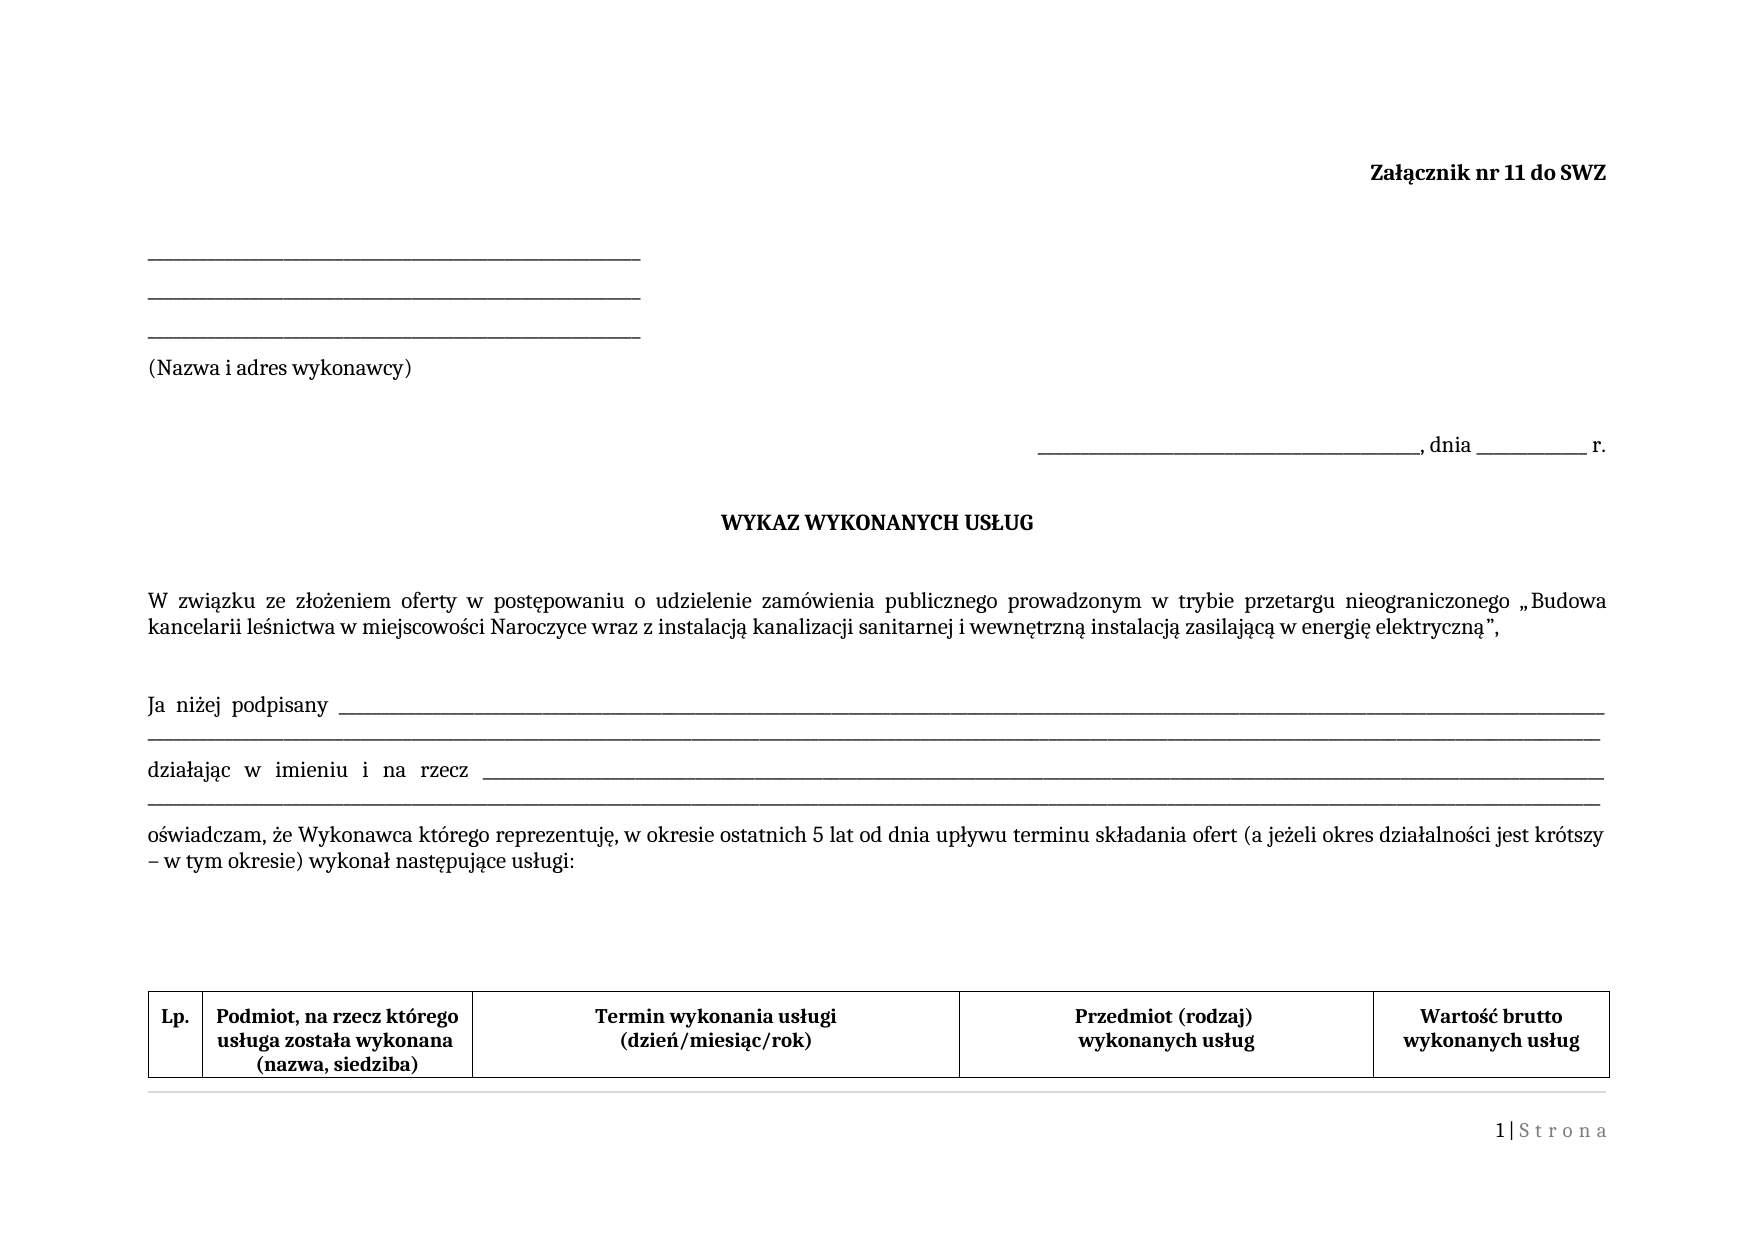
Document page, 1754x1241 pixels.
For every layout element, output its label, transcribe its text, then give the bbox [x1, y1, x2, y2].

text działając w imieniu i na rzecz ____________________________________________________________________________________________________________________________________ ___________________________________________________________________________________________________________________________________________________________________________ [148, 757, 1606, 809]
text Ja niżej podpisany _____________________________________________________________________________________________________________________________________________________ ___________________________________________________________________________________________________________________________________________________________________________ [148, 692, 1606, 744]
text W związku ze złożeniem oferty w postępowaniu o udzielenie zamówienia publicznego prowadzonym w trybie przetargu nieograniczonego „Budowa kancelarii leśnictwa w miejscowości Naroczyce wraz z instalacją kanalizacji sanitarnej i wewnętrzną instalacją zasilającą w energię elektryczną”, [148, 587, 1606, 640]
table_header Termin wykonania usługi (dzień/miesiąc/rok) [473, 992, 959, 1077]
text Załącznik nr 11 do SWZ [148, 160, 1606, 186]
text _____________________________________________, dnia _____________ r. [148, 432, 1606, 458]
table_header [203, 992, 472, 1077]
text WYKAZ WYKONANYCH USŁUG [148, 510, 1606, 536]
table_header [1374, 992, 1609, 1077]
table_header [960, 992, 1373, 1077]
table_header Lp. [149, 992, 202, 1077]
text __________________________________________________________ [148, 316, 1606, 342]
text (Nazwa i adres wykonawcy) [148, 354, 1606, 381]
text __________________________________________________________ [148, 238, 1606, 264]
text oświadczam, że Wykonawca którego reprezentuję, w okresie ostatnich 5 lat od dnia upływu terminu składania ofert (a jeżeli okres działalności jest krótszy – w tym okresie) wykonał następujące usługi: [148, 822, 1606, 875]
text __________________________________________________________ [148, 277, 1606, 303]
